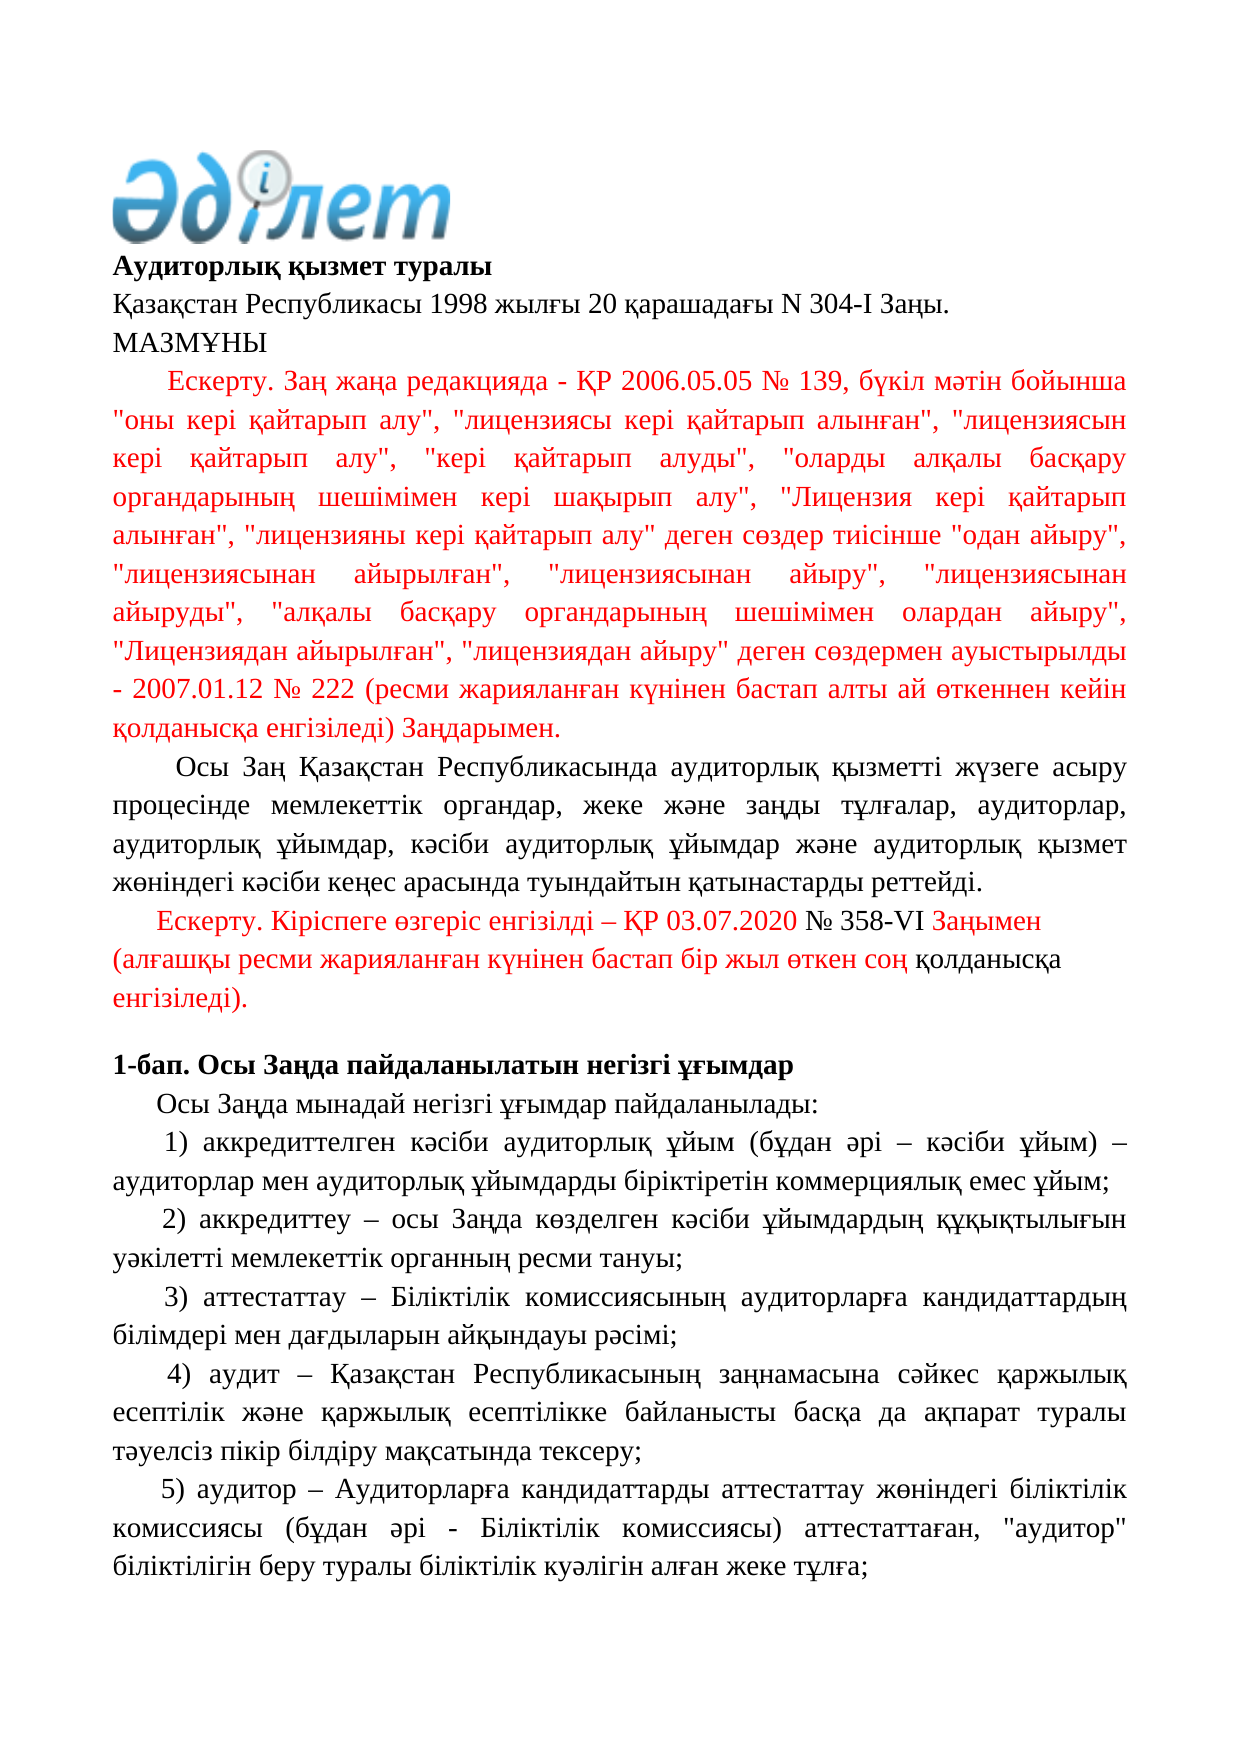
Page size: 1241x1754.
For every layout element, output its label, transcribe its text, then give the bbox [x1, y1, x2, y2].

text МАЗМҰНЫ [112, 325, 1128, 358]
text 1) аккредиттелген кәсiби аудиторлық ұйым (бұдан әрi – кәсiби ұйым) – аудиторлар мен аудиторлық ұйымдарды біріктіретін коммерциялық емес ұйым; [112, 1124, 1128, 1197]
text Аудиторлық қызмет туралы [112, 248, 1128, 281]
text 1-бап. Осы Заңда пайдаланылатын негiзгi ұғымдар [112, 1047, 1128, 1081]
text Қазақстан Республикасы 1998 жылғы 20 қарашадағы N 304-I Заңы. [112, 286, 1128, 320]
text 3) аттестаттау – Біліктілік комиссиясының аудиторларға кандидаттардың білімдері мен дағдыларын айқындауы рәсімі; [112, 1279, 1128, 1351]
text Ескерту. Заң жаңа редакцияда - ҚР 2006.05.05 № 139, бүкіл мәтін бойынша "оны кері қайтарып алу", "лицензиясы кері қайтарып алынған", "лицензиясын кері қайтарып алу", "кері қайтарып алуды", "оларды алқалы басқару органдарының шешімімен кері шақырып алу", "Лицензия кері қайтарып алынған", "лицензияны кері қайтарып алу" деген сөздер тиісінше "одан айыру", "лицензиясынан айырылған", "лицензиясынан айыру", "лицензиясынан айыруды", "алқалы басқару органдарының шешімімен олардан айыру", "Лицензиядан айырылған", "лицензиядан айыру" деген сөздермен ауыстырылды - 2007.01.12 № 222 (ресми жарияланған күнінен бастап алты ай өткеннен кейін қолданысқа енгізіледі) Заңдарымен. [112, 363, 1128, 744]
text 2) аккредиттеу – осы Заңда көзделген кәсiби ұйымдардың құқықтылығын уәкiлеттi мемлекеттік органның ресми тануы; [112, 1202, 1128, 1274]
text 5) аудитор – Аудиторларға кандидаттарды аттестаттау жөніндегі біліктілік комиссиясы (бұдан әрі - Біліктілік комиссиясы) аттестаттаған, "аудитор" біліктілігін беру туралы біліктілік куәлігін алған жеке тұлға; [112, 1471, 1128, 1582]
text Осы Заң Қазақстан Республикасында аудиторлық қызметтi жүзеге асыру процесiнде мемлекеттiк органдар, жеке және заңды тұлғалар, аудиторлар, аудиторлық ұйымдар, кәсiби аудиторлық ұйымдар және аудиторлық қызмет жөніндегі кәсіби кеңес арасында туындайтын қатынастарды реттейдi. [112, 749, 1128, 898]
text Ескерту. Кіріспеге өзгеріс енгізілді – ҚР 03.07.2020 № 358-VI Заңымен (алғашқы ресми жарияланған күнінен бастап бір жыл өткен соң қолданысқа енгізіледі). [112, 903, 1128, 1044]
picture [112, 150, 451, 244]
text 4) аудит – Қазақстан Республикасының заңнамасына сәйкес қаржылық есептiлiк және қаржылық есептілікке байланысты басқа да ақпарат туралы тәуелсiз пiкiр бiлдiру мақсатында тексеру; [112, 1356, 1128, 1466]
text Осы Заңда мынадай негiзгi ұғымдар пайдаланылады: [112, 1086, 1128, 1119]
